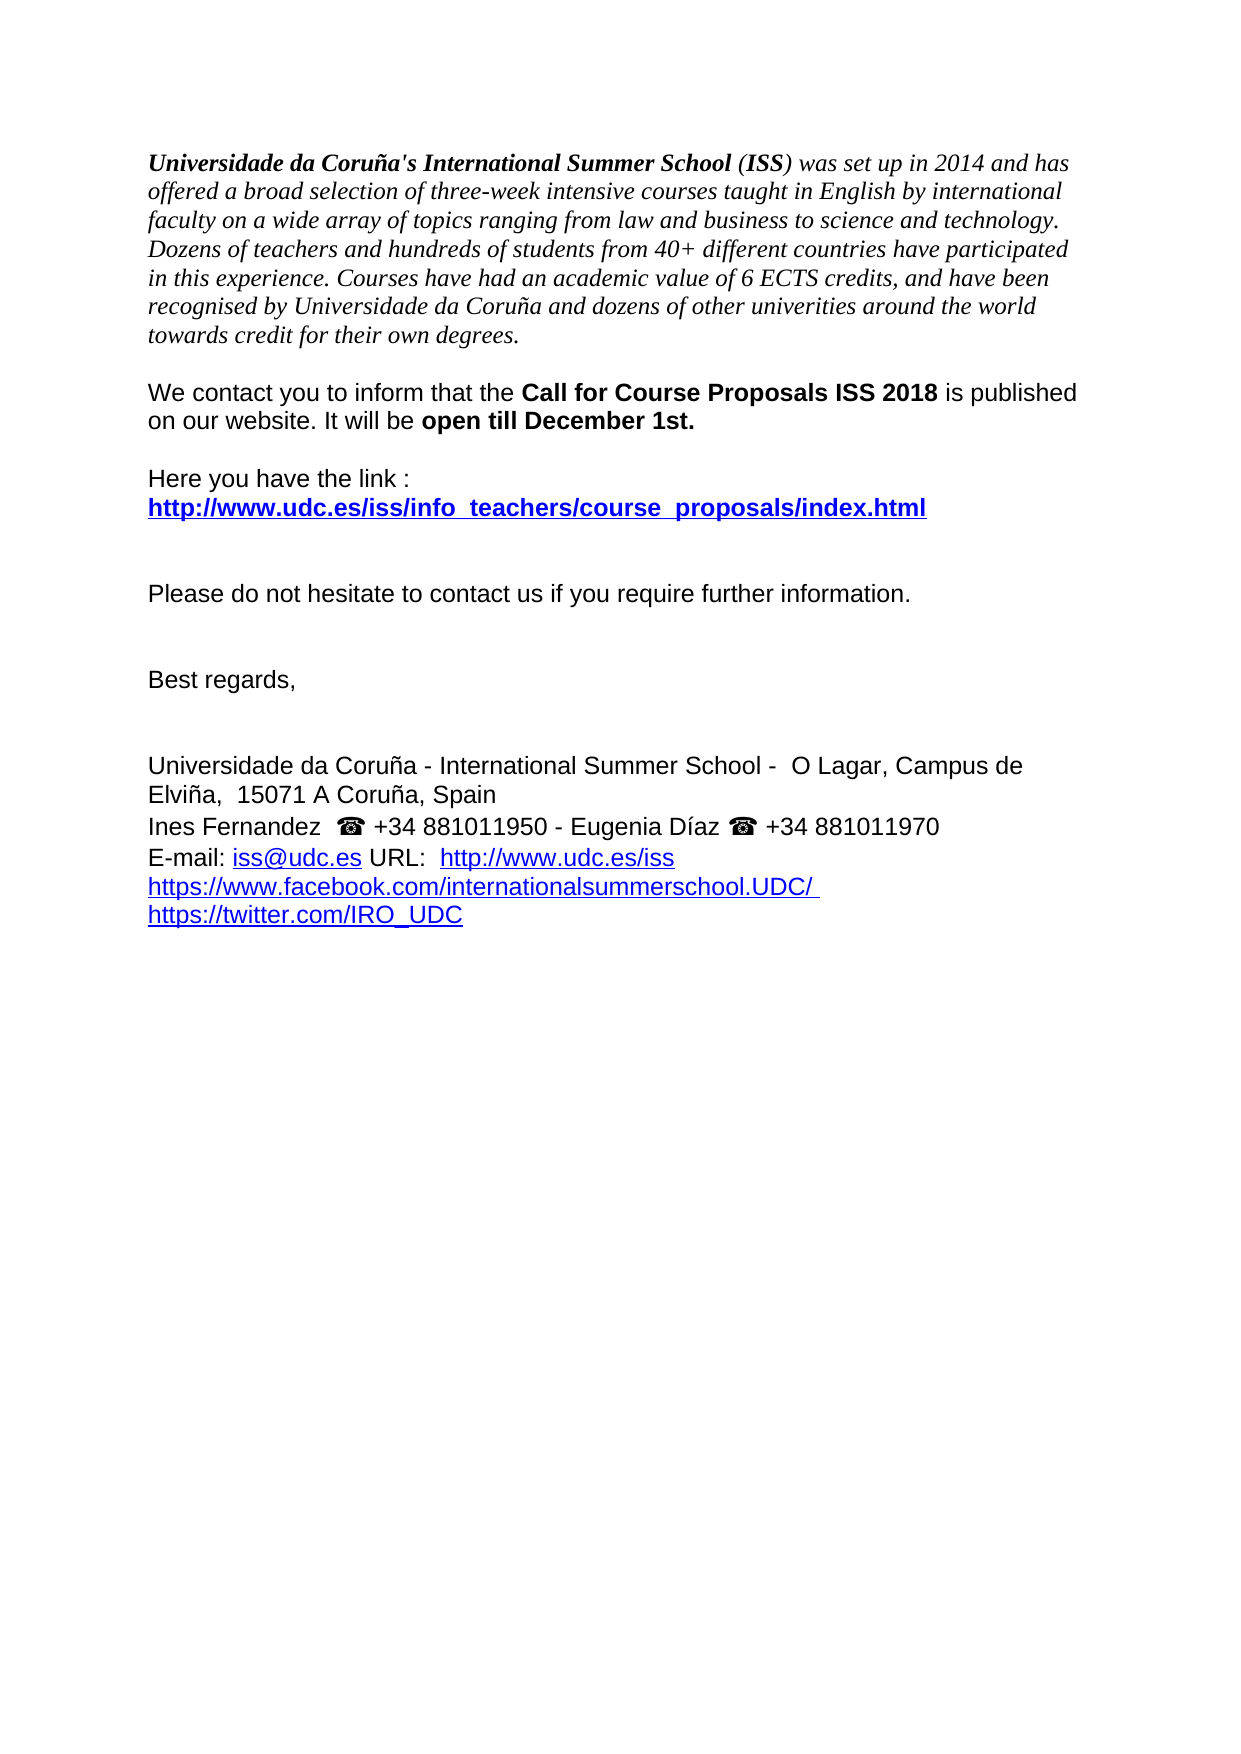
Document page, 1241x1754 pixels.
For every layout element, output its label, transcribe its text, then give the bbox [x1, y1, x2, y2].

text Please do not hesitate to contact us if you require further information. [148, 550, 1093, 608]
text https://twitter.com/IRO_UDC [148, 900, 1093, 929]
text https://www.facebook.com/internationalsummerschool.UDC/ [148, 872, 1093, 900]
text Here you have the link : http://www.udc.es/iss/info_teachers/course_proposals/index.html [148, 464, 1093, 521]
text We contact you to inform that the Call for Course Proposals ISS 2018 is published on our website. It will be open till December 1st. [148, 378, 1093, 435]
text Best regards, [148, 665, 1093, 694]
text Universidade da Coruña - International Summer School - O Lagar, Campus de Elviña, 15071 A Coruña, Spain Ines Fernandez ☎ +34 881011950 - Eugenia Díaz ☎ +34 881011970 E-mail: iss@udc.es URL: http://www.udc.es/iss [148, 751, 1093, 872]
text Universidade da Coruña's International Summer School (ISS) was set up in 2014 and has offered a broad selection of three-week intensive courses taught in English by international faculty on a wide array of topics ranging from law and business to science and technology. Dozens of teachers and hundreds of students from 40+ different countries have participated in this experience. Courses have had an academic value of 6 ECTS credits, and have been recognised by Universidade da Coruña and dozens of other univerities around the world towards credit for their own degrees. [148, 148, 1093, 349]
